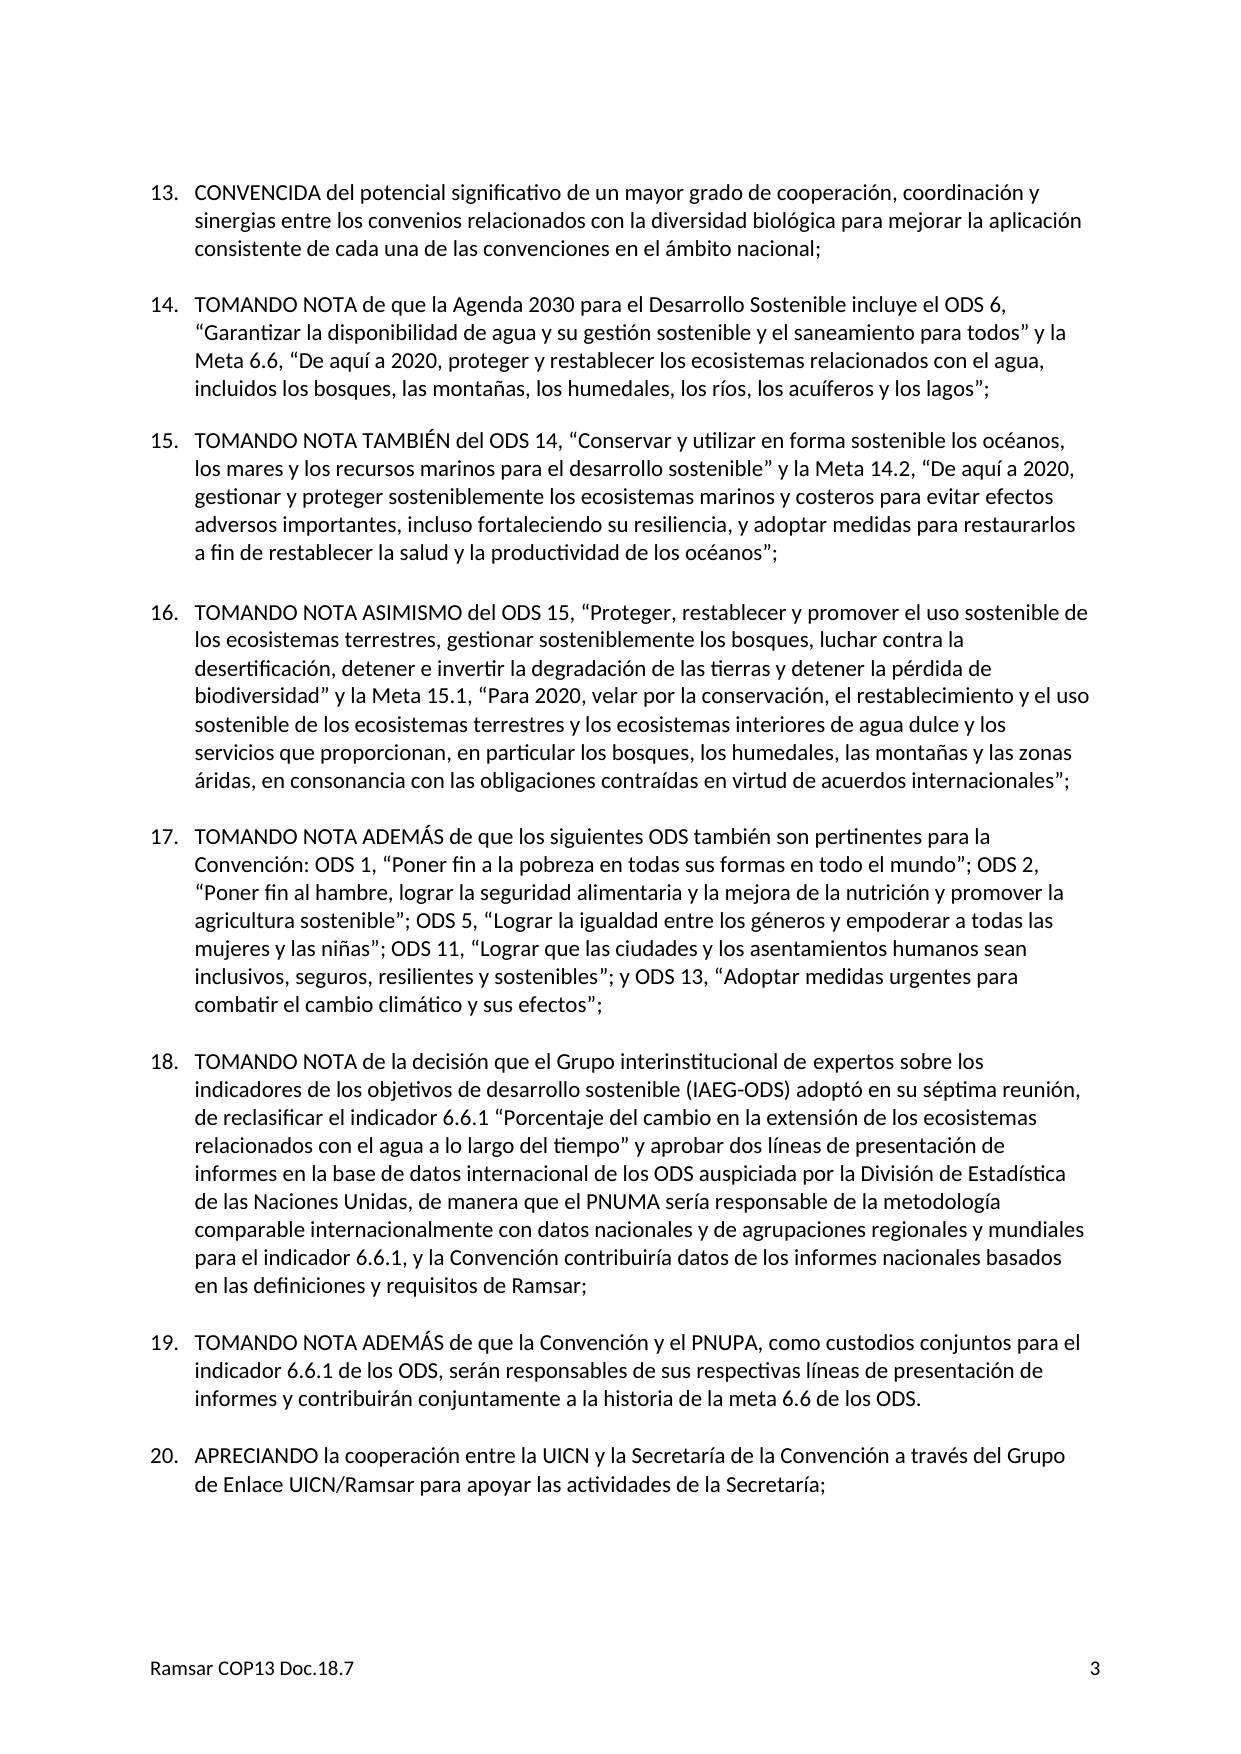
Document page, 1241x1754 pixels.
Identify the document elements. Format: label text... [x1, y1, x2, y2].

text 19. TOMANDO NOTA ADEMÁS de que la Convención y el PNUPA, como custodios conjuntos para el indicador 6.6.1 de los ODS, serán responsables de sus respectivas líneas de presentación de informes y contribuirán conjuntamente a la historia de la meta 6.6 de los ODS. [150, 1328, 1090, 1412]
text 13. CONVENCIDA del potencial significativo de un mayor grado de cooperación, coordinación y sinergias entre los convenios relacionados con la diversidad biológica para mejorar la aplicación consistente de cada una de las convenciones en el ámbito nacional; [150, 178, 1090, 262]
text 17. TOMANDO NOTA ADEMÁS de que los siguientes ODS también son pertinentes para la Convención: ODS 1, “Poner fin a la pobreza en todas sus formas en todo el mundo”; ODS 2, “Poner fin al hambre, lograr la seguridad alimentaria y la mejora de la nutrición y promover la agricultura sostenible”; ODS 5, “Lograr la igualdad entre los géneros y empoderar a todas las mujeres y las niñas”; ODS 11, “Lograr que las ciudades y los asentamientos humanos sean inclusivos, seguros, resilientes y sostenibles”; y ODS 13, “Adoptar medidas urgentes para combatir el cambio climático y sus efectos”; [150, 822, 1090, 1018]
text 20. APRECIANDO la cooperación entre la UICN y la Secretaría de la Convención a través del Grupo de Enlace UICN/Ramsar para apoyar las actividades de la Secretaría; [150, 1442, 1090, 1498]
text 16. TOMANDO NOTA ASIMISMO del ODS 15, “Proteger, restablecer y promover el uso sostenible de los ecosistemas terrestres, gestionar sosteniblemente los bosques, luchar contra la desertificación, detener e invertir la degradación de las tierras y detener la pérdida de biodiversidad” y la Meta 15.1, “Para 2020, velar por la conservación, el restablecimiento y el uso sostenible de los ecosistemas terrestres y los ecosistemas interiores de agua dulce y los servicios que proporcionan, en particular los bosques, los humedales, las montañas y las zonas áridas, en consonancia con las obligaciones contraídas en virtud de acuerdos internacionales”; [150, 598, 1090, 794]
text 18. TOMANDO NOTA de la decisión que el Grupo interinstitucional de expertos sobre los indicadores de los objetivos de desarrollo sostenible (IAEG-ODS) adoptó en su séptima reunión, de reclasificar el indicador 6.6.1 “Porcentaje del cambio en la extensión de los ecosistemas relacionados con el agua a lo largo del tiempo” y aprobar dos líneas de presentación de informes en la base de datos internacional de los ODS auspiciada por la División de Estadística de las Naciones Unidas, de manera que el PNUMA sería responsable de la metodología comparable internacionalmente con datos nacionales y de agrupaciones regionales y mundiales para el indicador 6.6.1, y la Convención contribuiría datos de los informes nacionales basados en las definiciones y requisitos de Ramsar; [150, 1047, 1090, 1299]
text 15. TOMANDO NOTA TAMBIÉN del ODS 14, “Conservar y utilizar en forma sostenible los océanos, los mares y los recursos marinos para el desarrollo sostenible” y la Meta 14.2, “De aquí a 2020, gestionar y proteger sosteniblemente los ecosistemas marinos y costeros para evitar efectos adversos importantes, incluso fortaleciendo su resiliencia, y adoptar medidas para restaurarlos a fin de restablecer la salud y la productividad de los océanos”; [150, 426, 1090, 566]
text 14. TOMANDO NOTA de que la Agenda 2030 para el Desarrollo Sostenible incluye el ODS 6, “Garantizar la disponibilidad de agua y su gestión sostenible y el saneamiento para todos” y la Meta 6.6, “De aquí a 2020, proteger y restablecer los ecosistemas relacionados con el agua, incluidos los bosques, las montañas, los humedales, los ríos, los acuíferos y los lagos”; [150, 290, 1090, 402]
